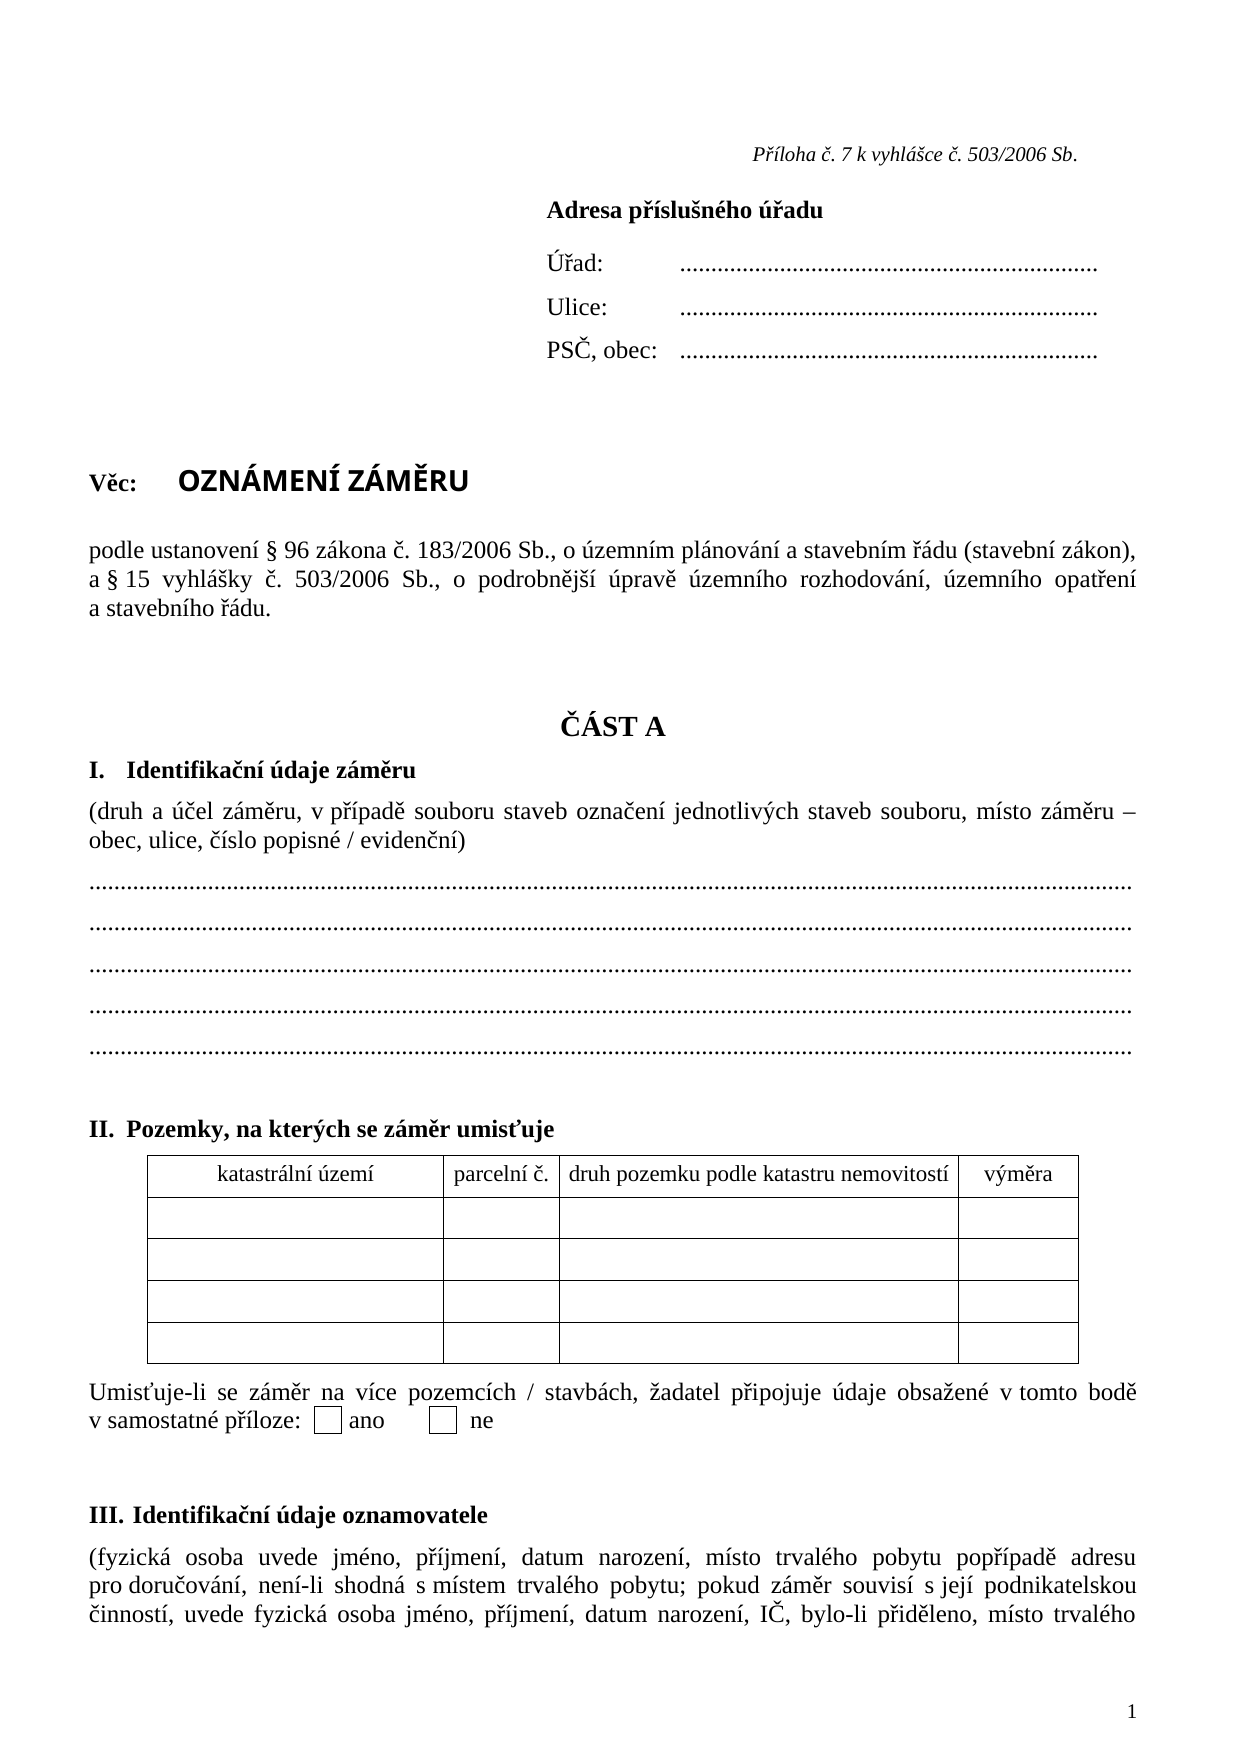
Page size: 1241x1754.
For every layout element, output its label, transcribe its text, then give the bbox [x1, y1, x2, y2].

text ....................................................................................................................................................................... [89, 1031, 1137, 1060]
table_cell [148, 1198, 443, 1238]
text ....................................................................................................................................................................... [89, 907, 1137, 936]
table_cell [444, 1239, 559, 1280]
list Pozemky, na kterých se záměr umisťuje [89, 1114, 1137, 1142]
text Umisťuje-li se záměr na více pozemcích / stavbách, žadatel připojuje údaje obsažené v tomto bodě v samostatné příloze: ano ne [89, 1377, 1137, 1434]
table_cell [444, 1198, 559, 1238]
table_cell [148, 1239, 443, 1280]
table_cell [560, 1239, 958, 1280]
text (druh a účel záměru, v případě souboru staveb označení jednotlivých staveb souboru, místo záměru – obec, ulice, číslo popisné / evidenční) [89, 796, 1137, 854]
text PSČ, obec: ................................................................... [89, 335, 1137, 363]
table_header parcelní č. [444, 1156, 559, 1197]
table_header katastrální území [148, 1156, 443, 1197]
table_cell [560, 1198, 958, 1238]
table_cell [959, 1323, 1078, 1363]
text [89, 1542, 1137, 1628]
table_header druh pozemku podle katastru nemovitostí [560, 1156, 958, 1197]
text ....................................................................................................................................................................... [89, 990, 1137, 1019]
table_cell [560, 1323, 958, 1363]
table_cell [560, 1281, 958, 1322]
text Ulice: ................................................................... [89, 292, 1137, 320]
text Adresa příslušného úřadu [89, 195, 1137, 223]
text ČÁST A [89, 709, 1137, 742]
text Věc: oznámení záměru [89, 460, 1137, 500]
text Úřad: ................................................................... [89, 248, 1137, 277]
table_header výměra [959, 1156, 1078, 1197]
table_cell [959, 1281, 1078, 1322]
table_cell [444, 1281, 559, 1322]
table_cell [959, 1239, 1078, 1280]
table_cell [148, 1323, 443, 1363]
text podle ustanovení § 96 zákona č. 183/2006 Sb., o územním plánování a stavebním řádu (stavební zákon), a § 15 vyhlášky č. 503/2006 Sb., o podrobnější úpravě územního rozhodování, územního opatření a stavebního řádu. [89, 535, 1137, 621]
table_cell [148, 1281, 443, 1322]
text Příloha č. 7 k vyhlášce č. 503/2006 Sb. [679, 142, 1137, 166]
list Identifikační údaje záměru [89, 755, 1137, 784]
list Identifikační údaje oznamovatele [89, 1501, 1137, 1529]
text ....................................................................................................................................................................... [89, 866, 1137, 895]
text ....................................................................................................................................................................... [89, 949, 1137, 977]
table_cell [444, 1323, 559, 1363]
table_cell [959, 1198, 1078, 1238]
